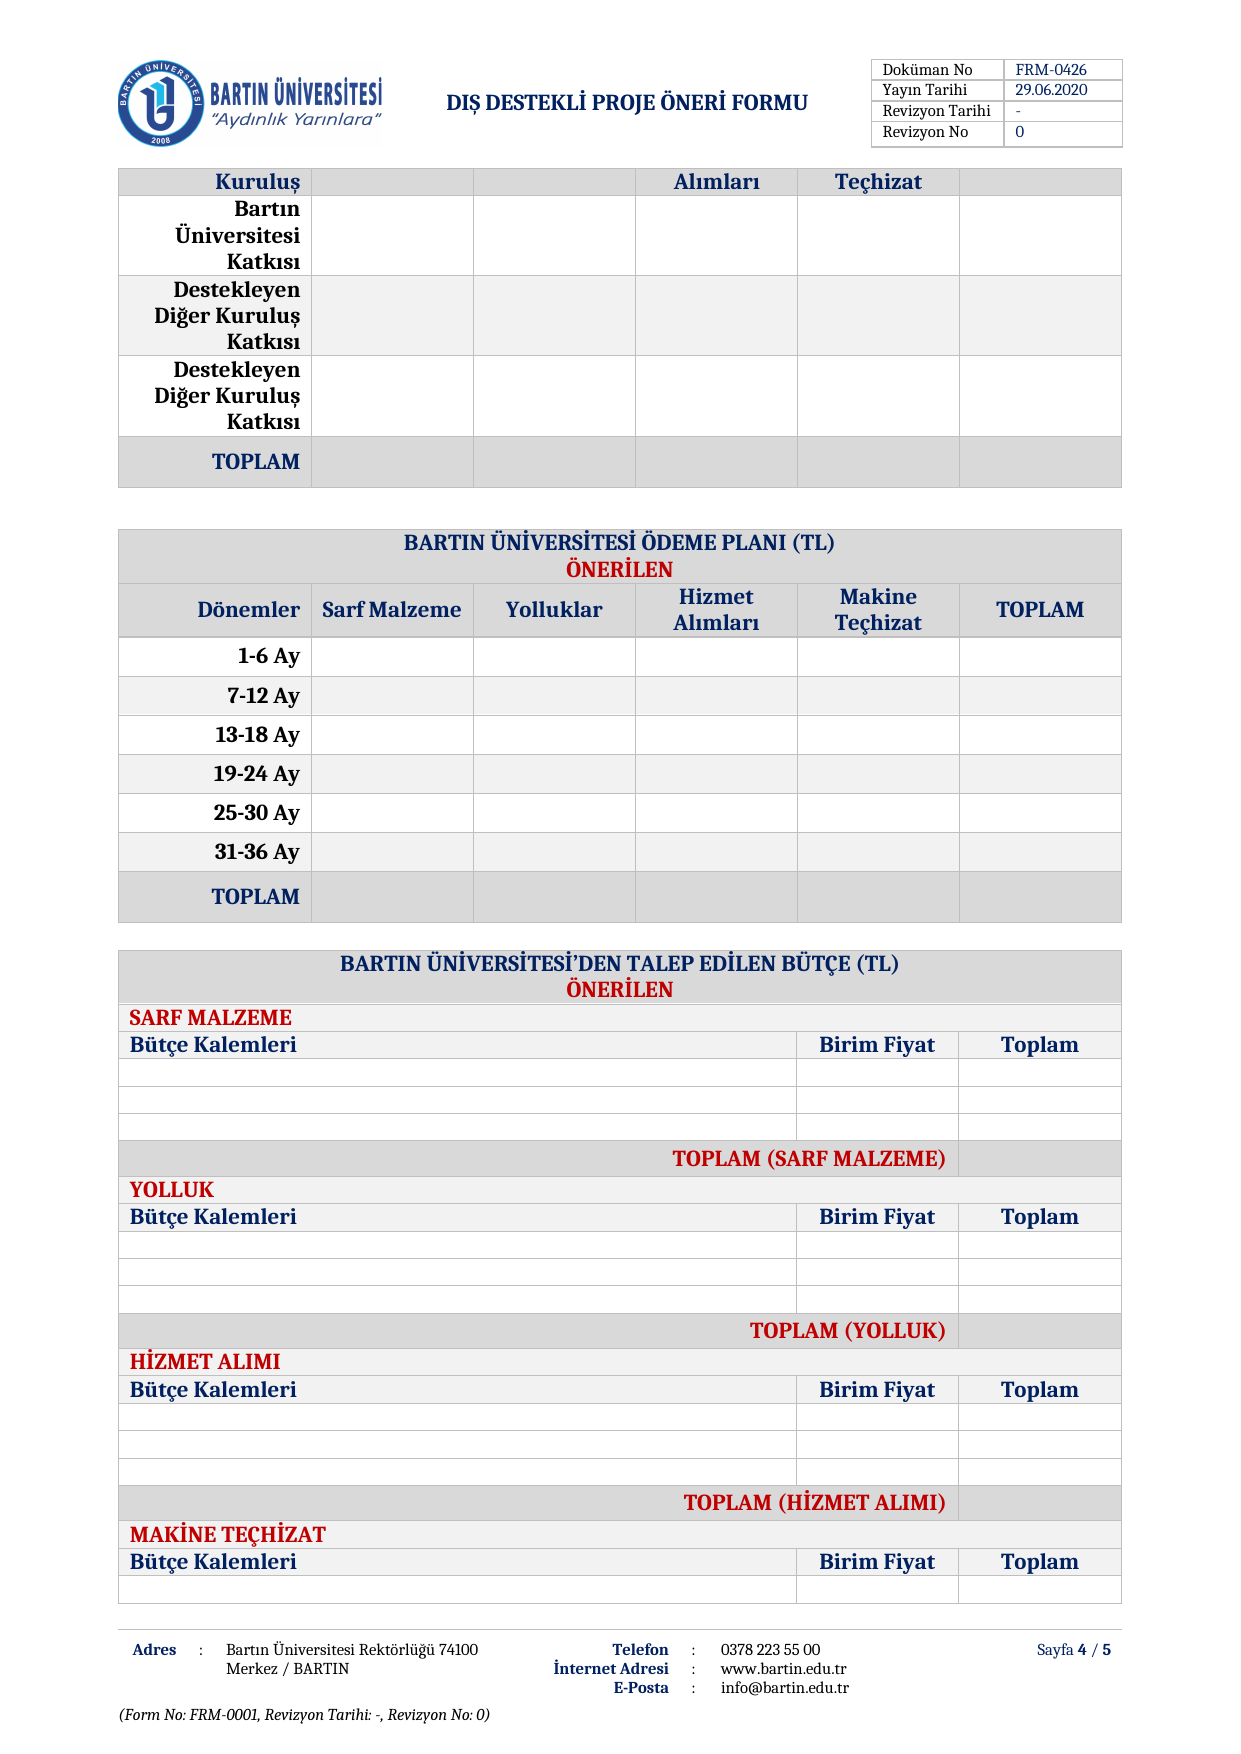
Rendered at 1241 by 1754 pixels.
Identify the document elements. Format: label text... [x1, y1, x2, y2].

table_cell [636, 638, 797, 676]
table_cell [959, 1431, 1121, 1458]
table_cell [959, 1232, 1121, 1258]
table_header BARTIN ÜNİVERSİTESİ’DEN TALEP EDİLEN BÜTÇE (TL) ÖNERİLEN [119, 951, 1121, 1003]
table_cell Bütçe Kalemleri [119, 1549, 796, 1575]
table_cell Birim Fiyat [797, 1204, 958, 1231]
table_cell [119, 1576, 796, 1602]
table_cell [119, 1232, 796, 1258]
table_cell [636, 716, 797, 754]
table_cell [636, 833, 797, 871]
table_cell [959, 1404, 1121, 1430]
table_cell [798, 794, 959, 832]
table_cell [474, 833, 635, 871]
table_cell 1-6 Ay [119, 638, 311, 676]
table_cell [959, 1259, 1121, 1285]
table_cell Hizmet Alımları [636, 169, 797, 195]
table_cell TOPLAM [960, 584, 1121, 636]
table_cell [960, 677, 1121, 714]
table_cell Yolluklar [474, 584, 635, 636]
picture [118, 60, 382, 147]
table_cell [312, 833, 473, 871]
table_cell [119, 1431, 796, 1458]
table_cell [636, 677, 797, 714]
table_cell [312, 437, 473, 487]
table_cell Makine Teçhizat [798, 169, 959, 195]
table_cell [959, 1087, 1121, 1113]
table_cell Birim Fiyat [797, 1549, 958, 1575]
table_cell [797, 1259, 958, 1285]
table_cell [798, 872, 959, 922]
table_cell YOLLUK [119, 1177, 1121, 1203]
table_cell 25-30 Ay [119, 794, 311, 832]
table_cell [797, 1059, 958, 1086]
table_cell Bütçe Kalemleri [119, 1032, 796, 1058]
table_cell [960, 833, 1121, 871]
table_cell [474, 677, 635, 714]
table_cell Dönemler [119, 584, 311, 636]
table_cell [119, 1404, 796, 1430]
table_cell [960, 794, 1121, 832]
table_cell [636, 437, 797, 487]
table_cell [636, 356, 797, 436]
table_cell 31-36 Ay [119, 833, 311, 871]
table_cell Sarf Malzeme [312, 169, 473, 195]
table_cell [960, 716, 1121, 754]
table_cell [474, 356, 635, 436]
table_cell [797, 1404, 958, 1430]
table_cell [798, 677, 959, 714]
table_cell [474, 755, 635, 793]
table_header BARTIN ÜNİVERSİTESİ ÖDEME PLANI (TL) ÖNERİLEN [119, 530, 1121, 583]
table_cell Toplam [959, 1032, 1121, 1058]
table_cell [474, 196, 635, 275]
table_cell [960, 872, 1121, 922]
table_cell [312, 716, 473, 754]
table_cell [798, 755, 959, 793]
table_cell 7-12 Ay [119, 677, 311, 714]
table_cell [636, 276, 797, 355]
table_cell TOPLAM (HİZMET ALIMI) [119, 1486, 958, 1520]
table_cell [119, 1259, 796, 1285]
table_cell [797, 1576, 958, 1602]
table_cell [960, 437, 1121, 487]
table_cell Makine Teçhizat [798, 584, 959, 636]
table_cell 19-24 Ay [119, 755, 311, 793]
table_cell [797, 1459, 958, 1485]
table_cell Toplam [959, 1376, 1121, 1403]
table_cell [798, 638, 959, 676]
table_cell [474, 716, 635, 754]
table_cell [119, 1087, 796, 1113]
table_cell TOPLAM [960, 169, 1121, 195]
table_cell [119, 1114, 796, 1140]
table_cell [474, 276, 635, 355]
table_cell [636, 794, 797, 832]
table_cell TOPLAM [119, 872, 311, 922]
table_cell [312, 794, 473, 832]
table_cell TOPLAM [119, 437, 311, 487]
table_cell [798, 356, 959, 436]
table_cell [312, 356, 473, 436]
table_cell [959, 1576, 1121, 1602]
table_cell SARF MALZEME [119, 1005, 1121, 1031]
table_cell Destekleyen Diğer Kuruluş Katkısı [119, 356, 311, 436]
table_cell [474, 794, 635, 832]
table_cell TOPLAM (YOLLUK) [119, 1314, 958, 1348]
table_cell Destekleyen Diğer Kuruluş Katkısı [119, 276, 311, 355]
table_cell [636, 755, 797, 793]
table_cell [797, 1114, 958, 1140]
table_cell [798, 833, 959, 871]
table_cell [960, 356, 1121, 436]
table_cell TOPLAM (SARF MALZEME) [119, 1141, 958, 1176]
table_cell [312, 872, 473, 922]
table_cell HİZMET ALIMI [119, 1349, 1121, 1375]
table_cell Toplam [959, 1204, 1121, 1231]
table_cell Bartın Üniversitesi Katkısı [119, 196, 311, 275]
table_cell Yolluklar [474, 169, 635, 195]
table_cell [797, 1232, 958, 1258]
table_cell Hizmet Alımları [636, 584, 797, 636]
table_cell [119, 1459, 796, 1485]
table_cell Bütçe Kalemleri [119, 1204, 796, 1231]
table_cell 13-18 Ay [119, 716, 311, 754]
table_cell [474, 872, 635, 922]
table_cell [312, 638, 473, 676]
table_cell [636, 872, 797, 922]
table_cell [797, 1286, 958, 1313]
table_cell [959, 1114, 1121, 1140]
table_cell Birim Fiyat [797, 1376, 958, 1403]
table_cell [960, 638, 1121, 676]
table_cell [960, 276, 1121, 355]
table_cell Bütçe Kalemleri [119, 1376, 796, 1403]
table_cell [959, 1141, 1121, 1176]
table_cell [312, 755, 473, 793]
table_cell [312, 196, 473, 275]
table_cell [960, 196, 1121, 275]
table_cell [636, 196, 797, 275]
table_cell [959, 1286, 1121, 1313]
table_cell Birim Fiyat [797, 1032, 958, 1058]
table_cell [312, 276, 473, 355]
table_cell [798, 196, 959, 275]
table_cell [119, 1286, 796, 1313]
table_cell [960, 755, 1121, 793]
table_cell [474, 437, 635, 487]
table_cell [798, 437, 959, 487]
table_cell [959, 1314, 1121, 1348]
table_cell [959, 1059, 1121, 1086]
table_cell [798, 716, 959, 754]
table_cell [959, 1486, 1121, 1520]
table_cell [959, 1459, 1121, 1485]
table_cell MAKİNE TEÇHİZAT [119, 1521, 1121, 1548]
table_cell [312, 677, 473, 714]
table_cell [798, 276, 959, 355]
table_cell Kurum/Kuruluş [119, 169, 311, 195]
table_cell [797, 1087, 958, 1113]
table_cell [474, 638, 635, 676]
table_cell Toplam [959, 1549, 1121, 1575]
table_cell Sarf Malzeme [312, 584, 473, 636]
table_cell [797, 1431, 958, 1458]
table_cell [119, 1059, 796, 1086]
